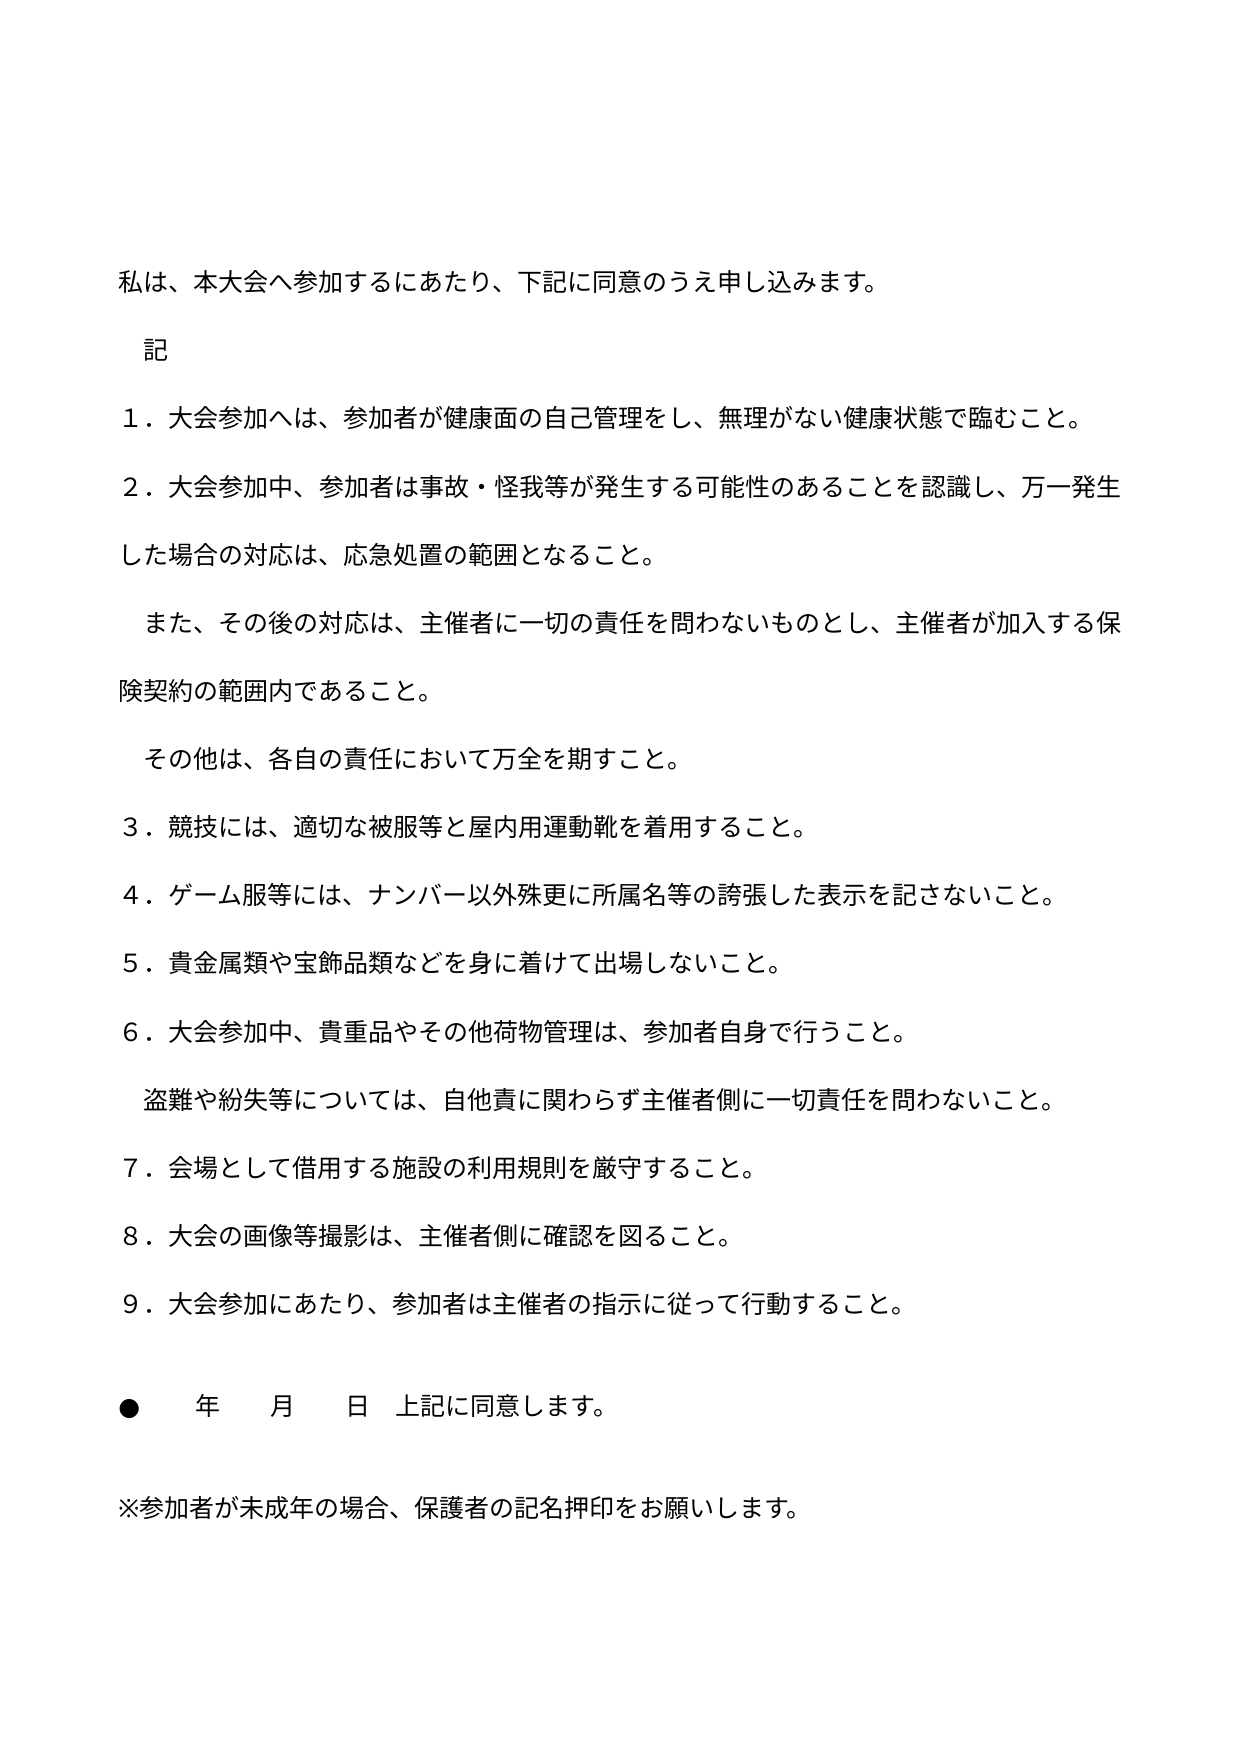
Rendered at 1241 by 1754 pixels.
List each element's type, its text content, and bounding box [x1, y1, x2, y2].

text ３．競技には、適切な被服等と屋内用運動靴を着用すること。 [118, 792, 1122, 860]
text ● 年 月 日 上記に同意します。 [118, 1371, 1122, 1439]
text 記 [118, 315, 1122, 383]
text また、その後の対応は、主催者に一切の責任を問わないものとし、主催者が加入する保険契約の範囲内であること。 [118, 587, 1122, 724]
text １．大会参加へは、参加者が健康面の自己管理をし、無理がない健康状態で臨むこと。 [118, 383, 1122, 451]
text ９．大会参加にあたり、参加者は主催者の指示に従って行動すること。 [118, 1269, 1122, 1337]
text ６．大会参加中、貴重品やその他荷物管理は、参加者自身で行うこと。 [118, 996, 1122, 1064]
text ５．貴金属類や宝飾品類などを身に着けて出場しないこと。 [118, 928, 1122, 996]
text ※参加者が未成年の場合、保護者の記名押印をお願いします。 [118, 1473, 1122, 1541]
text ８．大会の画像等撮影は、主催者側に確認を図ること。 [118, 1201, 1122, 1269]
text ２．大会参加中、参加者は事故・怪我等が発生する可能性のあることを認識し、万一発生した場合の対応は、応急処置の範囲となること。 [118, 451, 1122, 587]
text ４．ゲーム服等には、ナンバー以外殊更に所属名等の誇張した表示を記さないこと。 [118, 860, 1122, 928]
text ７．会場として借用する施設の利用規則を厳守すること。 [118, 1132, 1122, 1201]
text その他は、各自の責任において万全を期すこと。 [118, 724, 1122, 792]
text 盗難や紛失等については、自他責に関わらず主催者側に一切責任を問わないこと。 [118, 1064, 1122, 1132]
text 私は、本大会へ参加するにあたり、下記に同意のうえ申し込みます。 [118, 247, 1122, 315]
